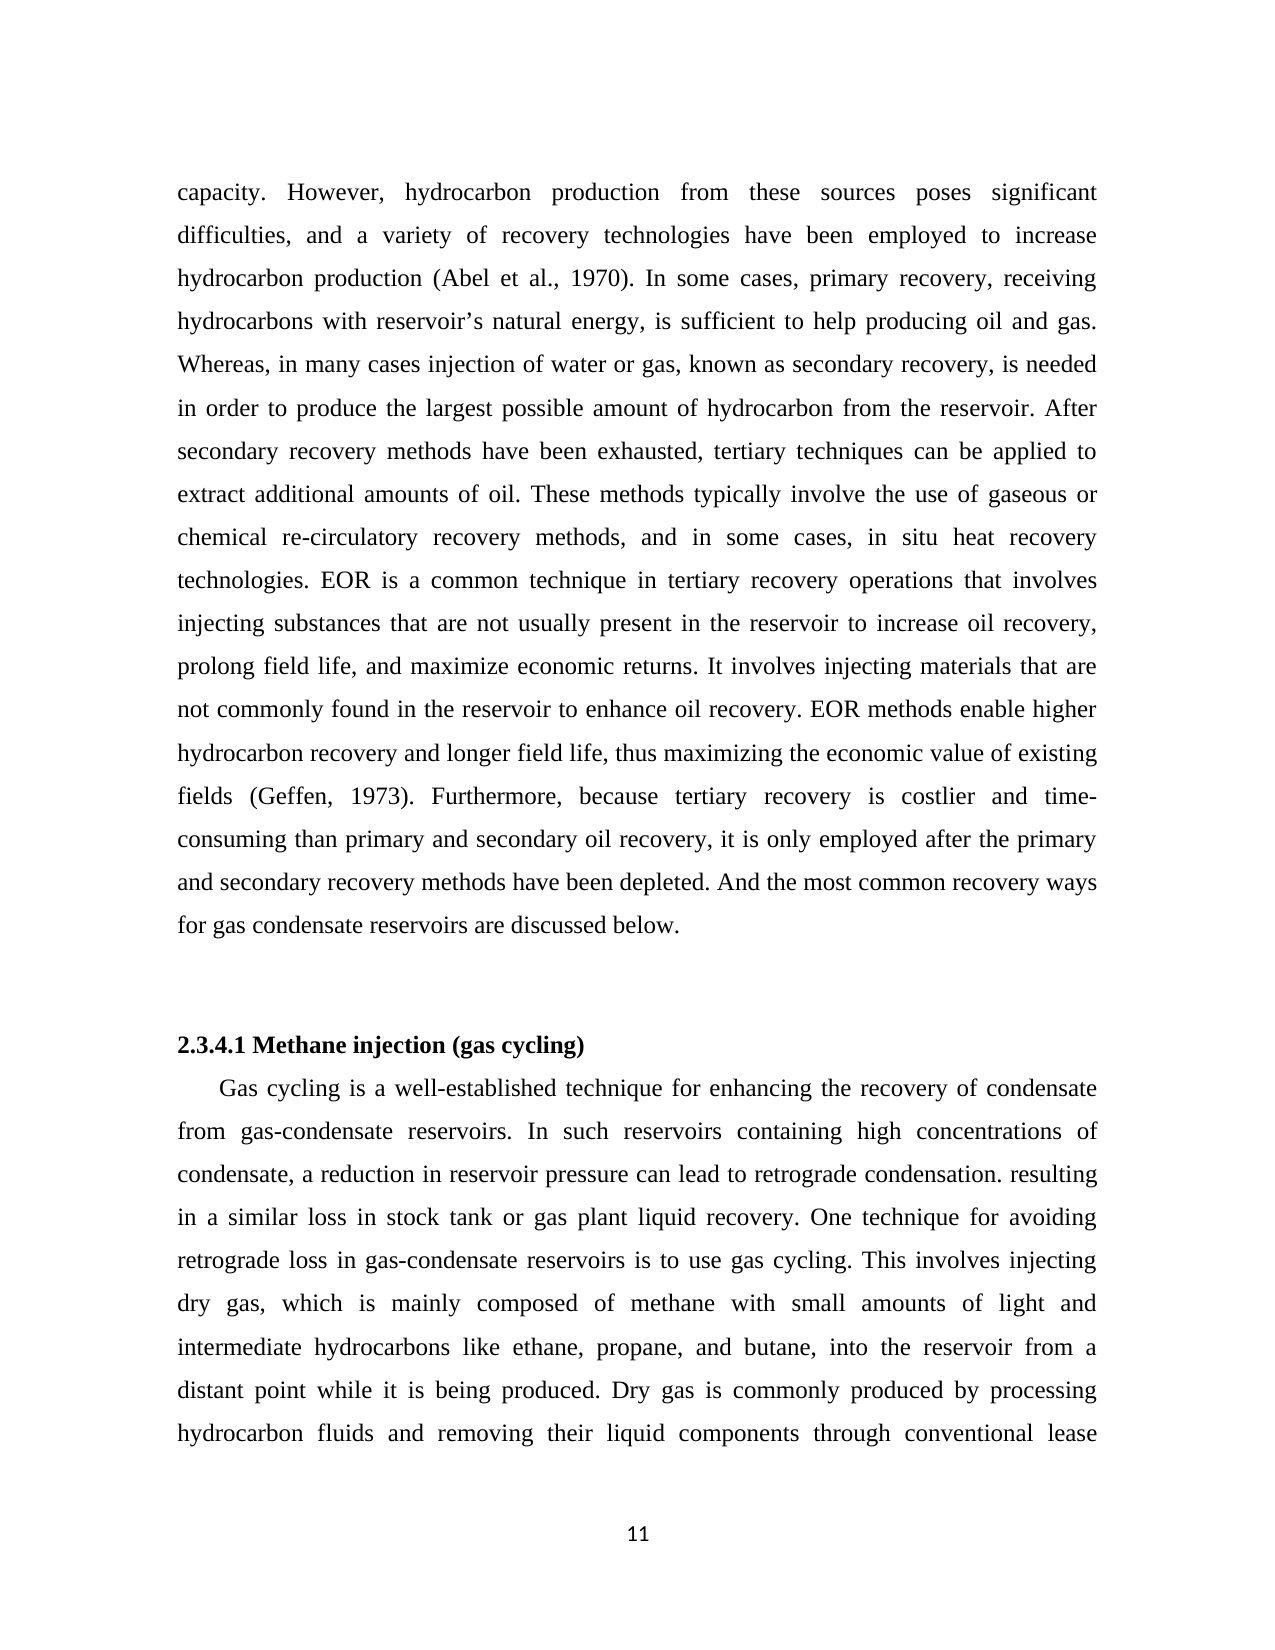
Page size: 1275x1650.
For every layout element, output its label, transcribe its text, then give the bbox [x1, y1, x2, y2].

subtitle 2.3.4.1 Methane injection (gas cycling) [177, 1030, 1098, 1058]
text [177, 1073, 1098, 1447]
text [177, 177, 1098, 939]
